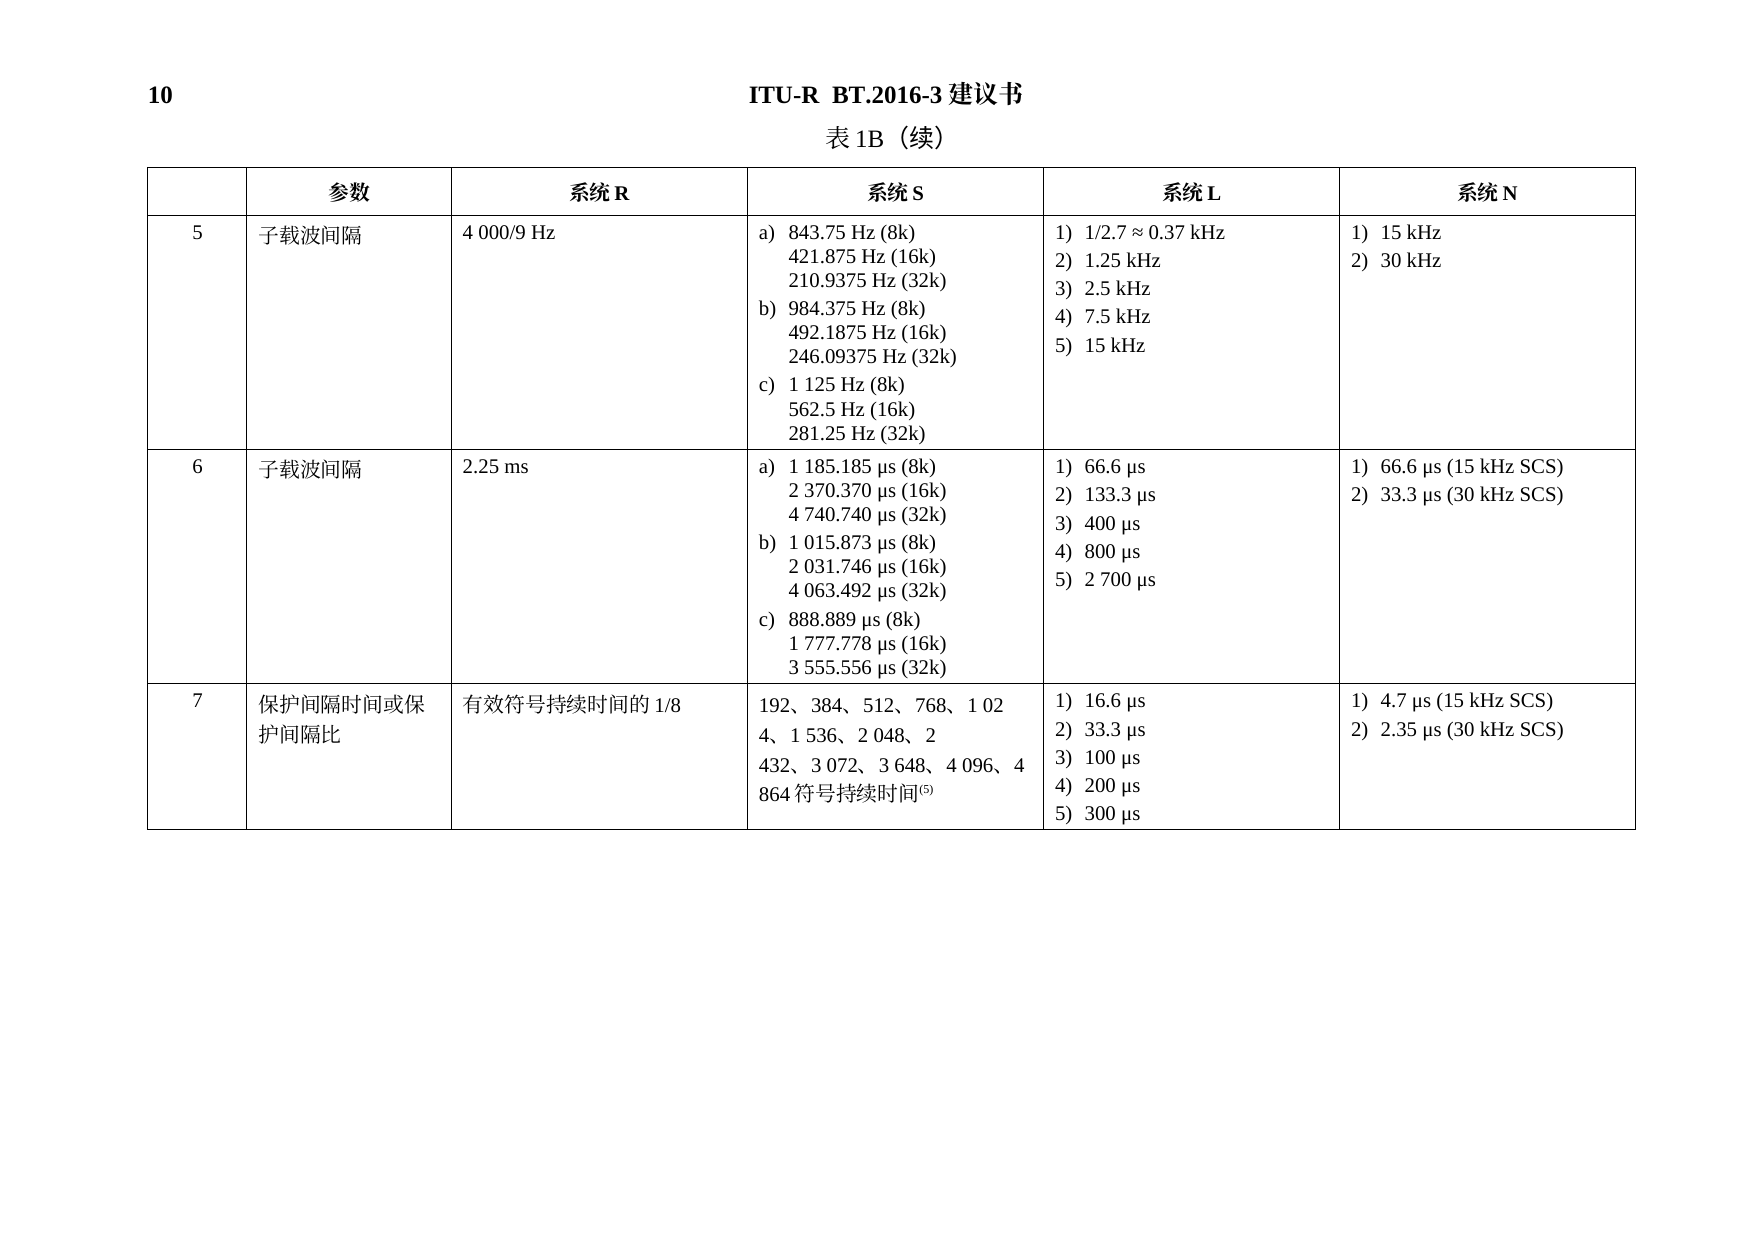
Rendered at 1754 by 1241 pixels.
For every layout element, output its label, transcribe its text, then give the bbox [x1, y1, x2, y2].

table_cell 1) 15 kHz 2) 30 kHz [1340, 216, 1635, 449]
table_cell 1) 16.6 μs 2) 33.3 μs 3) 100 μs 4) 200 μs 5) 300 μs [1044, 684, 1339, 829]
table_cell 保护间隔时间或保护间隔比 [247, 684, 451, 829]
table_cell 子载波间隔 [247, 216, 451, 449]
table_cell a) 843.75 Hz (8k) 421.875 Hz (16k) 210.9375 Hz (32k) b) 984.375 Hz (8k) 492.1875 Hz (16k) 246.09375 Hz (32k) c) 1 125 Hz (8k) 562.5 Hz (16k) 281.25 Hz (32k) [748, 216, 1043, 449]
table_cell 1) 66.6 μs 2) 133.3 μs 3) 400 μs 4) 800 μs 5) 2 700 μs [1044, 450, 1339, 683]
table_cell 1) 1/2.7 ≈ 0.37 kHz 2) 1.25 kHz 3) 2.5 kHz 4) 7.5 kHz 5) 15 kHz [1044, 216, 1339, 449]
table_cell 子载波间隔 [247, 450, 451, 683]
table_header 系统L [1044, 168, 1339, 214]
table_cell 7 [148, 684, 246, 829]
table_header 系统R [452, 168, 747, 214]
table_cell 192、384、512、768、1 024、1 536、2 048、2 432、3 072、3 648、4 096、4 864符号持续时间(5) [748, 684, 1043, 829]
table_cell 2.25 ms [452, 450, 747, 683]
table_cell 5 [148, 216, 246, 449]
table_cell 有效符号持续时间的1/8 [452, 684, 747, 829]
table_cell 6 [148, 450, 246, 683]
table_cell 1) 4.7 μs (15 kHz SCS) 2) 2.35 μs (30 kHz SCS) [1340, 684, 1635, 829]
table_header 系统N [1340, 168, 1635, 214]
table_cell 4 000/9 Hz [452, 216, 747, 449]
table_cell 1) 66.6 μs (15 kHz SCS) 2) 33.3 μs (30 kHz SCS) [1340, 450, 1635, 683]
text 表1B（续） [148, 118, 1636, 154]
table_header 系统S [748, 168, 1043, 214]
table_cell a) 1 185.185 μs (8k) 2 370.370 μs (16k) 4 740.740 μs (32k) b) 1 015.873 μs (8k) 2 031.746 μs (16k) 4 063.492 μs (32k) c) 888.889 μs (8k) 1 777.778 μs (16k) 3 555.556 μs (32k) [748, 450, 1043, 683]
table_header [148, 168, 246, 214]
table_header 参数 [247, 168, 451, 214]
